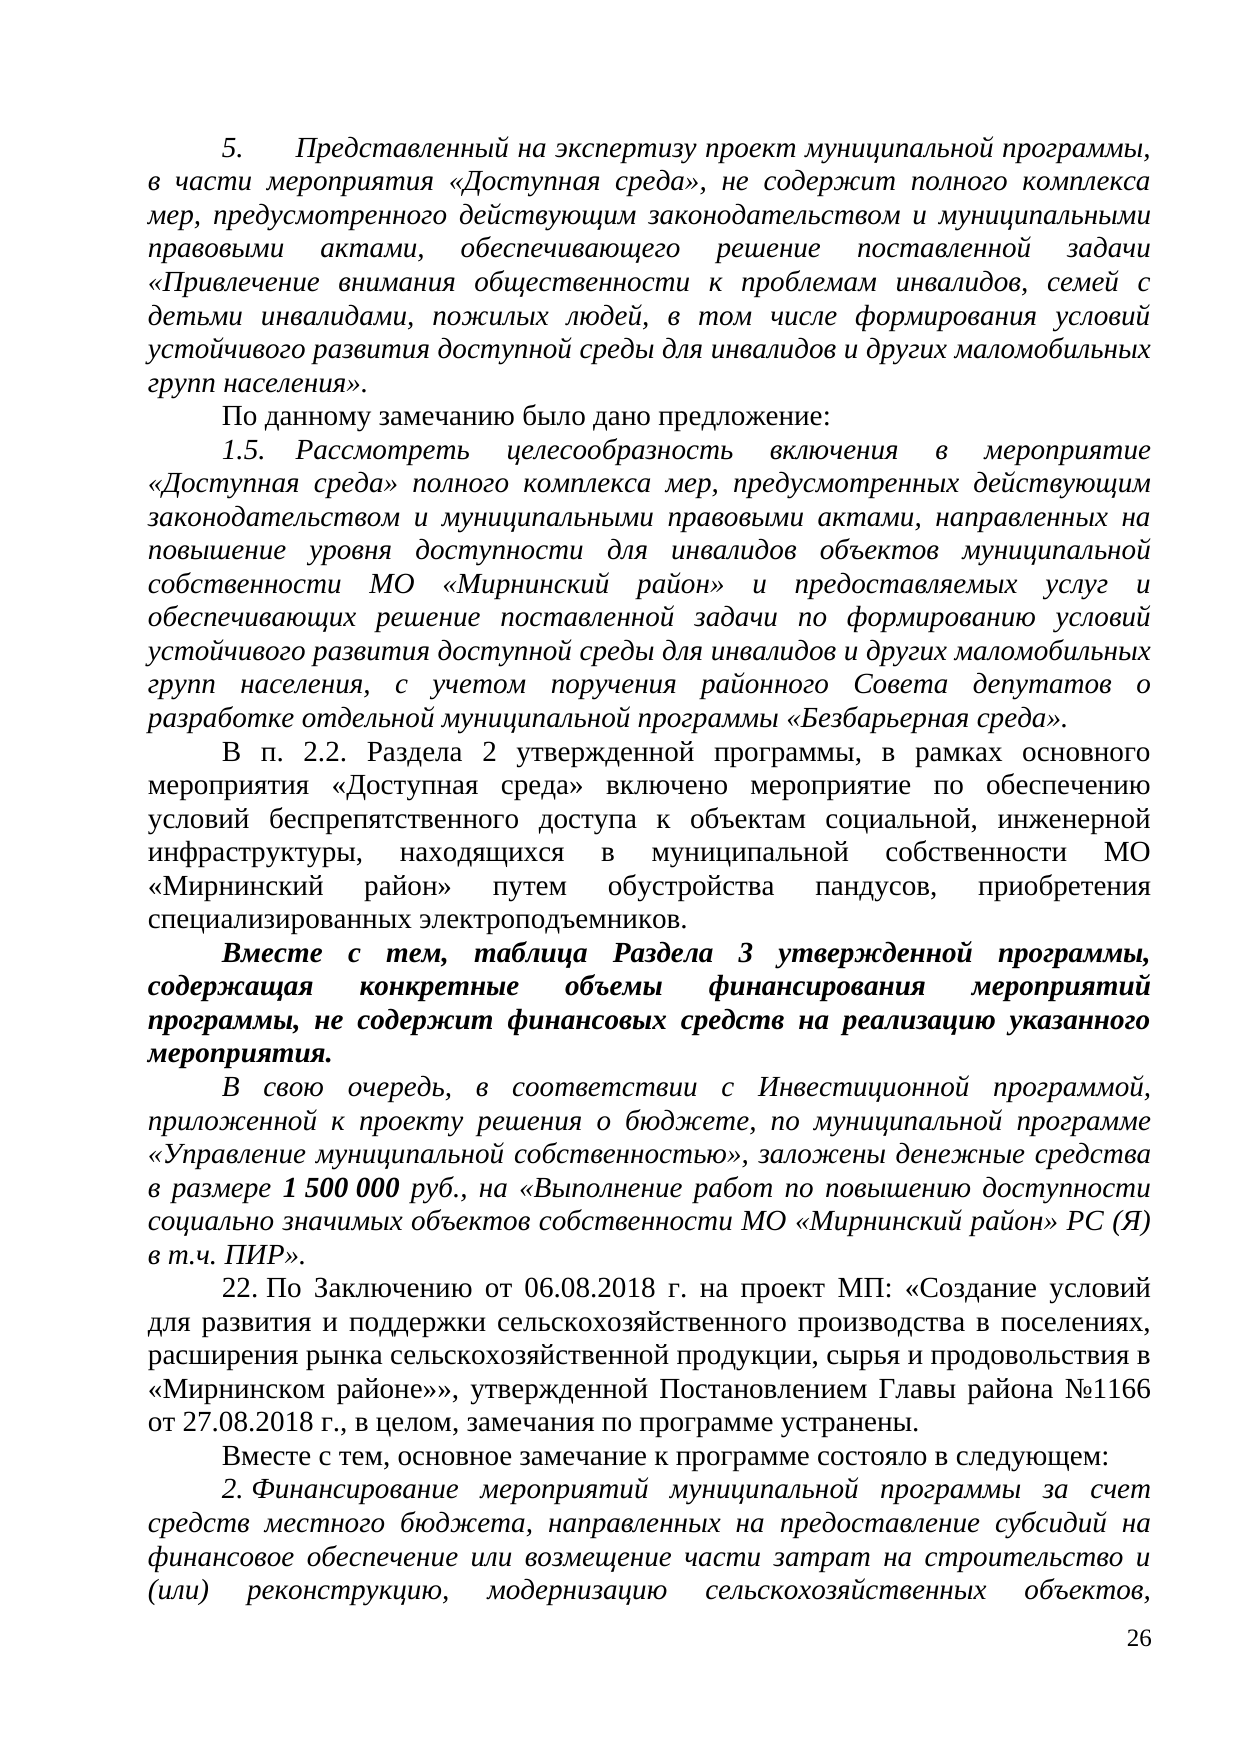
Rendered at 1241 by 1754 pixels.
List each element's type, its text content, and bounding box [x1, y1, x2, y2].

list По данному замечанию было дано предложение: [148, 398, 1152, 432]
list Вместе с тем, таблица Раздела 3 утвержденной программы, содержащая конкретные объемы финансирования мероприятий программы, не содержит финансовых средств на реализацию указанного мероприятия. [148, 935, 1152, 1069]
list 5. Представленный на экспертизу проект муниципальной программы, в части мероприятия «Доступная среда», не содержит полного комплекса мер, предусмотренного действующим законодательством и муниципальными правовыми актами, обеспечивающего решение поставленной задачи «Привлечение внимания общественности к проблемам инвалидов, семей с детьми инвалидами, пожилых людей, в том числе формирования условий устойчивого развития доступной среды для инвалидов и других маломобильных групп населения». [148, 130, 1152, 398]
list 1.5. Рассмотреть целесообразность включения в мероприятие «Доступная среда» полного комплекса мер, предусмотренных действующим законодательством и муниципальными правовыми актами, направленных на повышение уровня доступности для инвалидов объектов муниципальной собственности МО «Мирнинский район» и предоставляемых услуг и обеспечивающих решение поставленной задачи по формированию условий устойчивого развития доступной среды для инвалидов и других маломобильных групп населения, с учетом поручения районного Совета депутатов о разработке отдельной муниципальной программы «Безбарьерная среда». [148, 432, 1152, 734]
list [148, 1472, 1152, 1606]
list В свою очередь, в соответствии с Инвестиционной программой, приложенной к проекту решения о бюджете, по муниципальной программе «Управление муниципальной собственностью», заложены денежные средства в размере 1 500 000 руб., на «Выполнение работ по повышению доступности социально значимых объектов собственности МО «Мирнинский район» РС (Я) в т.ч. ПИР». [148, 1069, 1152, 1270]
list В п. 2.2. Раздела 2 утвержденной программы, в рамках основного мероприятия «Доступная среда» включено мероприятие по обеспечению условий беспрепятственного доступа к объектам социальной, инженерной инфраструктуры, находящихся в муниципальной собственности МО «Мирнинский район» путем обустройства пандусов, приобретения специализированных электроподъемников. [148, 734, 1152, 935]
list Вместе с тем, основное замечание к программе состояло в следующем: [148, 1438, 1152, 1472]
list По Заключению от 06.08.2018 г. на проект МП: «Создание условий для развития и поддержки сельскохозяйственного производства в поселениях, расширения рынка сельскохозяйственной продукции, сырья и продовольствия в «Мирнинском районе»», утвержденной Постановлением Главы района №1166 от 27.08.2018 г., в целом, замечания по программе устранены. [148, 1270, 1152, 1438]
